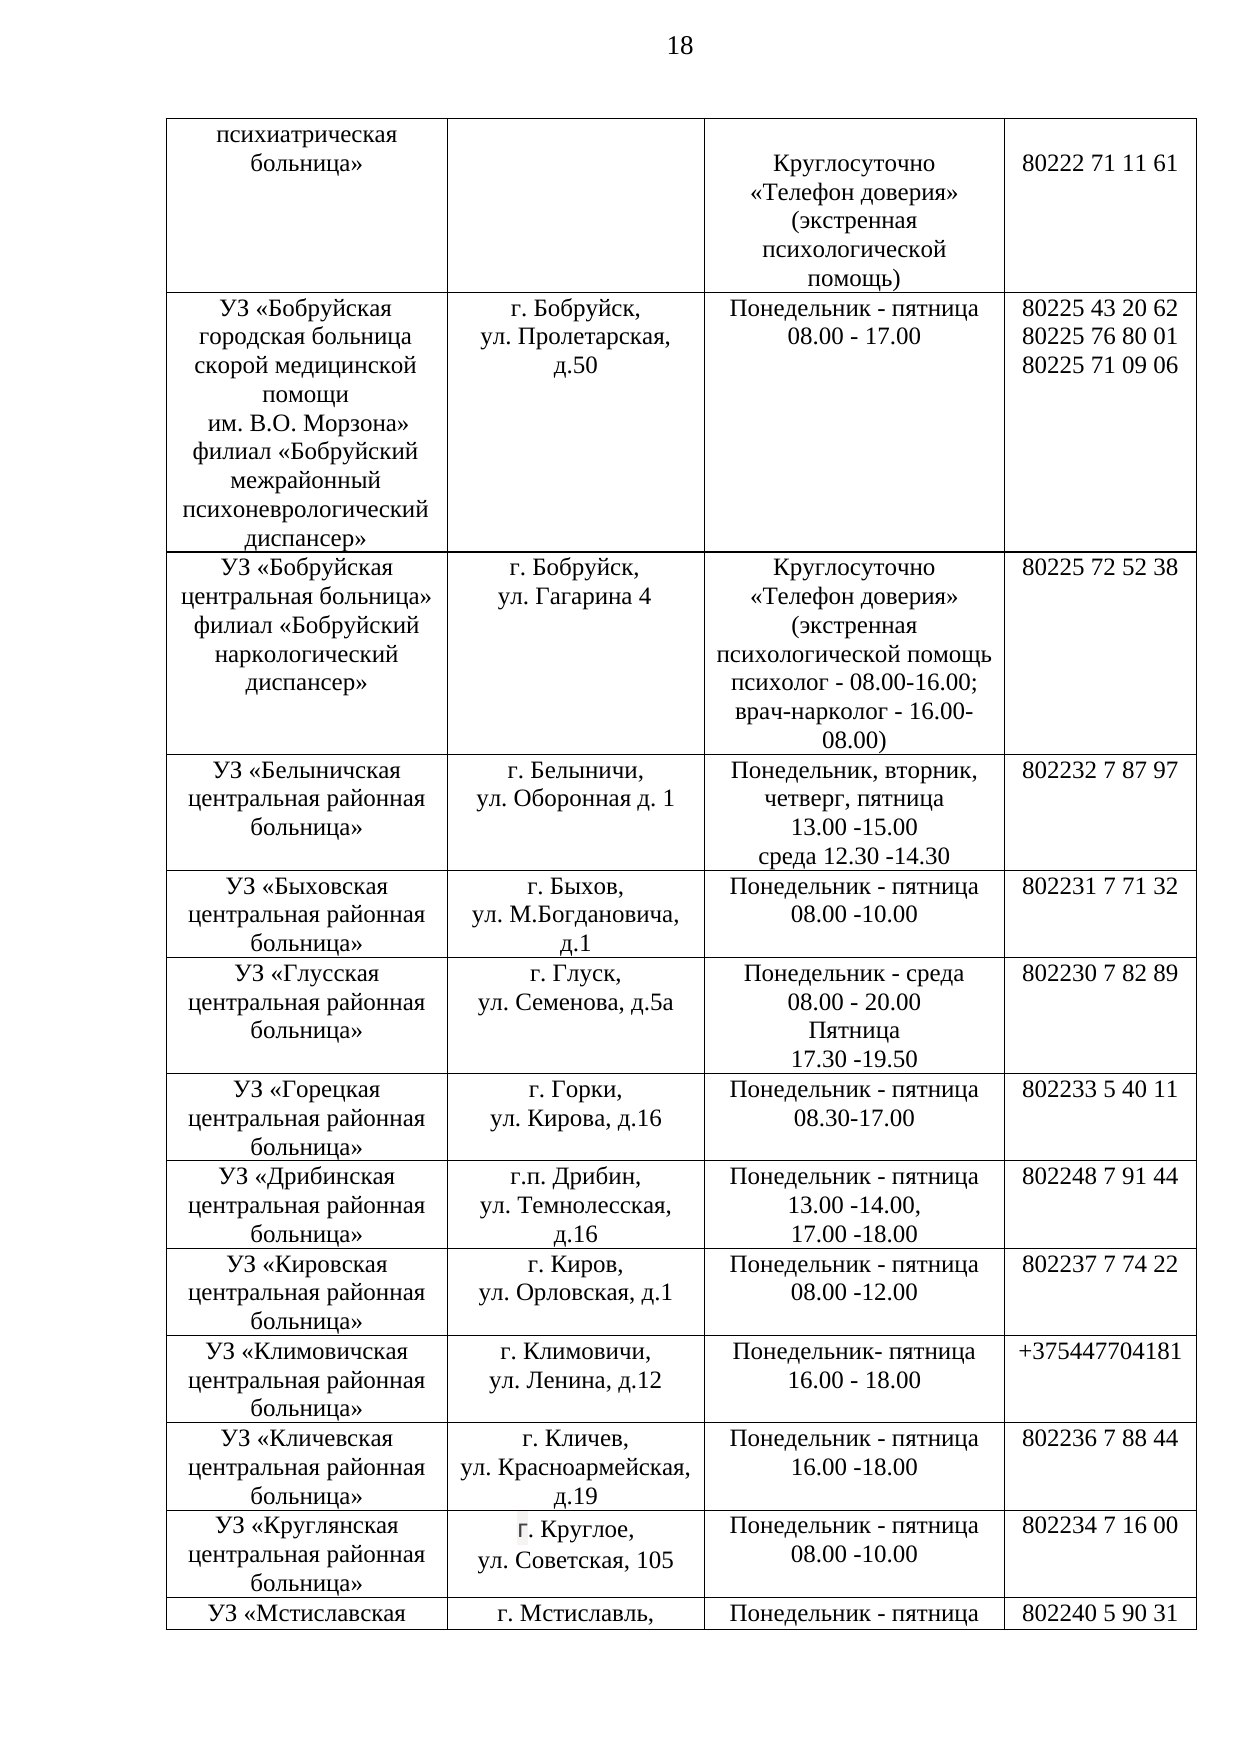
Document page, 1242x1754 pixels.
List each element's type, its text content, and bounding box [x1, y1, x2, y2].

table_cell 802248 7 91 44 [1005, 1161, 1196, 1248]
table_cell 802230 7 82 89 [1005, 958, 1196, 1073]
table_cell 80225 43 20 62 80225 76 80 01 80225 71 09 06 [1005, 293, 1196, 551]
table_cell УЗ «Кировская центральная районная больница» [167, 1249, 447, 1335]
table_cell г. Киров, ул. Орловская, д.1 [448, 1249, 704, 1335]
table_cell УЗ «Горецкая центральная районная больница» [167, 1074, 447, 1160]
table_cell УЗ «Кличевская центральная районная больница» [167, 1423, 447, 1509]
table_cell УЗ «Дрибинская центральная районная больница» [167, 1161, 447, 1248]
table_cell г. Круглое, ул. Советская, 105 [448, 1511, 704, 1597]
table_cell г. Белыничи, ул. Оборонная д. 1 [448, 755, 704, 870]
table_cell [705, 119, 1004, 292]
table_cell г. Бобруйск, ул. Пролетарская, д.50 [448, 293, 704, 551]
table_cell Понедельник- пятница 16.00 - 18.00 [705, 1336, 1004, 1422]
table_cell Понедельник - пятница 08.00 -12.00 [705, 1249, 1004, 1335]
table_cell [1005, 119, 1196, 292]
table_cell г. Глуск, ул. Семенова, д.5а [448, 958, 704, 1073]
table_cell 802234 7 16 00 [1005, 1511, 1196, 1597]
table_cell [167, 119, 447, 292]
table_cell г.п. Дрибин, ул. Темнолесская, д.16 [448, 1161, 704, 1248]
table_cell 802233 5 40 11 [1005, 1074, 1196, 1160]
table_cell 802240 5 90 31 [1005, 1598, 1196, 1629]
table_cell г. Бобруйск, ул. Гагарина 4 [448, 553, 704, 754]
table_cell Понедельник - среда 08.00 - 20.00 Пятница 17.30 -19.50 [705, 958, 1004, 1073]
table_cell Понедельник - пятница 08.00 - 17.00 [705, 293, 1004, 551]
table_cell 80225 72 52 38 [1005, 553, 1196, 754]
table_cell Понедельник, вторник, четверг, пятница 13.00 -15.00 среда 12.30 -14.30 [705, 755, 1004, 870]
table_cell 802232 7 87 97 [1005, 755, 1196, 870]
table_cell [448, 1598, 704, 1629]
table_cell УЗ «Быховская центральная районная больница» [167, 871, 447, 957]
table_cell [448, 119, 704, 292]
table_cell Понедельник - пятница 08.00 -10.00 [705, 871, 1004, 957]
table_cell 802237 7 74 22 [1005, 1249, 1196, 1335]
table_cell г. Быхов, ул. М.Богдановича, д.1 [448, 871, 704, 957]
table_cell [705, 1598, 1004, 1629]
table_cell г. Кличев, ул. Красноармейская, д.19 [448, 1423, 704, 1509]
table_cell УЗ «Белыничская центральная районная больница» [167, 755, 447, 870]
table_cell УЗ «Круглянская центральная районная больница» [167, 1511, 447, 1597]
table_cell г. Климовичи, ул. Ленина, д.12 [448, 1336, 704, 1422]
table_cell УЗ «Глусская центральная районная больница» [167, 958, 447, 1073]
table_cell +375447704181 [1005, 1336, 1196, 1422]
table_cell 802236 7 88 44 [1005, 1423, 1196, 1509]
table_cell Понедельник - пятница 08.30-17.00 [705, 1074, 1004, 1160]
table_cell Понедельник - пятница 13.00 -14.00, 17.00 -18.00 [705, 1161, 1004, 1248]
table_cell УЗ «Бобруйская городская больница скорой медицинской помощи им. В.О. Морзона» филиал «Бобруйский межрайонный психоневрологический диспансер» [167, 293, 447, 551]
table_cell Понедельник - пятница 08.00 -10.00 [705, 1511, 1004, 1597]
table_cell 802231 7 71 32 [1005, 871, 1196, 957]
table_cell Понедельник - пятница 16.00 -18.00 [705, 1423, 1004, 1509]
table_cell УЗ «Бобруйская центральная больница» филиал «Бобруйский наркологический диспансер» [167, 553, 447, 754]
table_cell г. Горки, ул. Кирова, д.16 [448, 1074, 704, 1160]
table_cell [167, 1598, 447, 1629]
table_cell УЗ «Климовичская центральная районная больница» [167, 1336, 447, 1422]
table_cell Круглосуточно «Телефон доверия» (экстренная психологической помощь психолог - 08.00-16.00; врач-нарколог - 16.00-08.00) [705, 553, 1004, 754]
